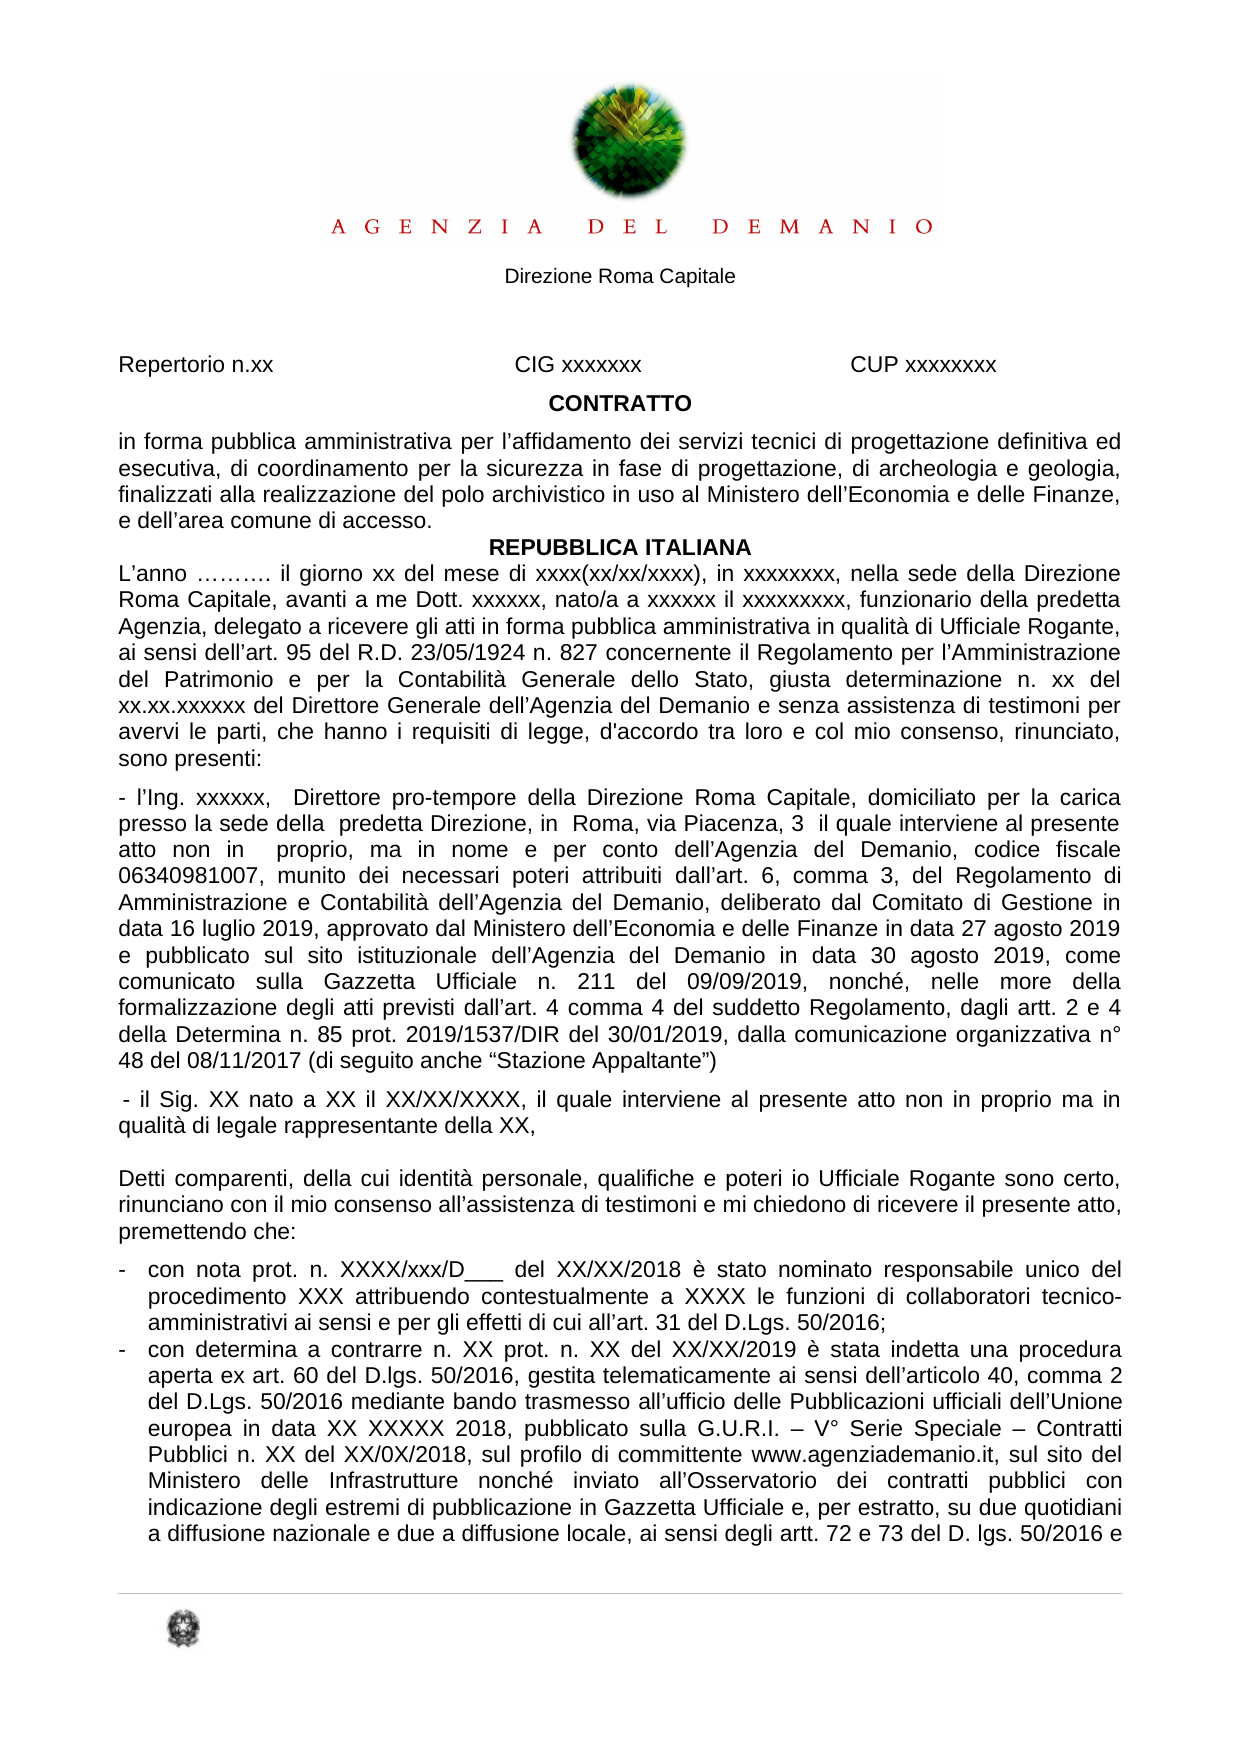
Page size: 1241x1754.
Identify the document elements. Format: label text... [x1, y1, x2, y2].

text L’anno ………. il giorno xx del mese di xxxx(xx/xx/xxxx), in xxxxxxxx, nella sede della Direzione Roma Capitale, avanti a me Dott. xxxxxx, nato/a a xxxxxx il xxxxxxxxx, funzionario della predetta Agenzia, delegato a ricevere gli atti in forma pubblica amministrativa in qualità di Ufficiale Rogante, ai sensi dell’art. 95 del R.D. 23/05/1924 n. 827 concernente il Regolamento per l’Amministrazione del Patrimonio e per la Contabilità Generale dello Stato, giusta determinazione n. xx del xx.xx.xxxxxx del Direttore Generale dell’Agenzia del Demanio e senza assistenza di testimoni per avervi le parti, che hanno i requisiti di legge, d'accordo tra loro e col mio consenso, rinunciato, sono presenti: [118, 560, 1122, 771]
text REPUBBLICA ITALIANA [118, 534, 1122, 560]
text CONTRATTO [118, 389, 1122, 416]
text Detti comparenti, della cui identità personale, qualifiche e poteri io Ufficiale Rogante sono certo, rinunciano con il mio consenso all’assistenza di testimoni e mi chiedono di ricevere il presente atto, premettendo che: [118, 1165, 1122, 1244]
picture [156, 1601, 211, 1658]
list con nota prot. n. XXXX/xxx/D___ del XX/XX/2018 è stato nominato responsabile unico del procedimento XXX attribuendo contestualmente a XXXX le funzioni di collaboratori tecnico-amministrativi ai sensi e per gli effetti di cui all’art. 31 del D.Lgs. 50/2016; [118, 1256, 1123, 1336]
text Repertorio n.xx CIG xxxxxxx CUP xxxxxxxx [118, 351, 1122, 377]
text - il Sig. XX nato a XX il XX/XX/XXXX, il quale interviene al presente atto non in proprio ma in qualità di legale rappresentante della XX, [118, 1086, 1122, 1138]
text in forma pubblica amministrativa per l’affidamento dei servizi tecnici di progettazione definitiva ed esecutiva, di coordinamento per la sicurezza in fase di progettazione, di archeologia e geologia, finalizzati alla realizzazione del polo archivistico in uso al Ministero dell’Economia e delle Finanze, e dell’area comune di accesso. [118, 428, 1122, 534]
picture [316, 75, 944, 247]
text - l’Ing. xxxxxx, Direttore pro-tempore della Direzione Roma Capitale, domiciliato per la carica presso la sede della predetta Direzione, in Roma, via Piacenza, 3 il quale interviene al presente atto non in proprio, ma in nome e per conto dell’Agenzia del Demanio, codice fiscale 06340981007, munito dei necessari poteri attribuiti dall’art. 6, comma 3, del Regolamento di Amministrazione e Contabilità dell’Agenzia del Demanio, deliberato dal Comitato di Gestione in data 16 luglio 2019, approvato dal Ministero dell’Economia e delle Finanze in data 27 agosto 2019 e pubblicato sul sito istituzionale dell’Agenzia del Demanio in data 30 agosto 2019, come comunicato sulla Gazzetta Ufficiale n. 211 del 09/09/2019, nonché, nelle more della formalizzazione degli atti previsti dall’art. 4 comma 4 del suddetto Regolamento, dagli artt. 2 e 4 della Determina n. 85 prot. 2019/1537/DIR del 30/01/2019, dalla comunicazione organizzativa n° 48 del 08/11/2017 (di seguito anche “Stazione Appaltante”) [118, 783, 1122, 1073]
